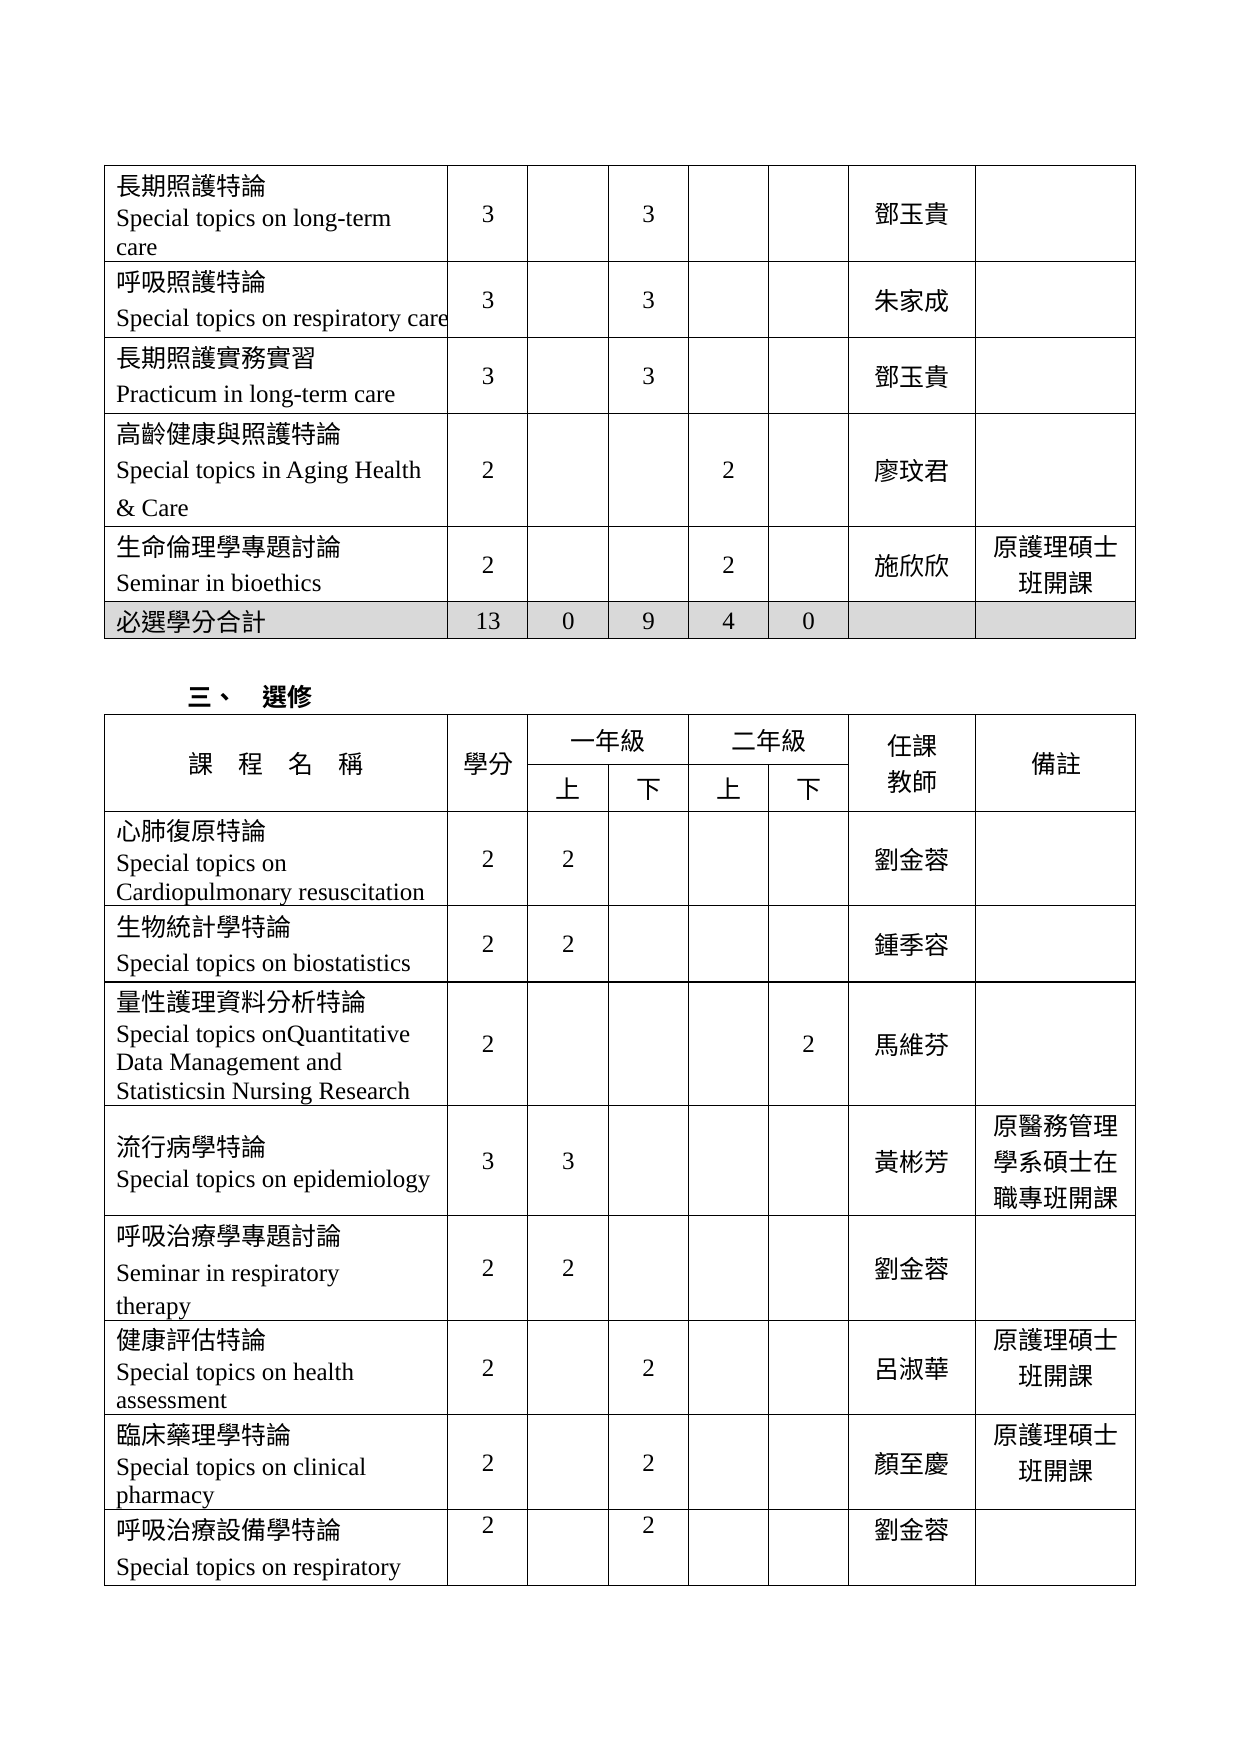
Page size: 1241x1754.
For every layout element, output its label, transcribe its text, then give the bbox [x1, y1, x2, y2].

table_cell [769, 1510, 848, 1585]
table_cell [769, 906, 848, 981]
table_cell 2 [769, 983, 848, 1105]
table_cell 長期照護特論 Special topics on long-term care [105, 166, 447, 261]
table_header 課 程 名 稱 [105, 715, 447, 811]
table_cell [609, 1106, 688, 1215]
table_cell 2 [448, 1415, 527, 1509]
table_cell 2 [528, 906, 608, 981]
table_cell [976, 906, 1135, 981]
table_cell [976, 983, 1135, 1105]
table_cell 廖玟君 [849, 414, 975, 526]
table_cell [689, 983, 768, 1105]
table_cell 原護理碩士班開課 [976, 1321, 1135, 1414]
table_cell 劉金蓉 [849, 812, 975, 905]
table_cell [609, 527, 688, 601]
list 選修 [187, 677, 1053, 714]
table_cell [976, 338, 1135, 413]
table_cell [689, 1415, 768, 1509]
table_cell [528, 414, 608, 526]
table_cell [976, 602, 1135, 638]
table_cell 量性護理資料分析特論 Special topics onQuantitative Data Management and Statisticsin Nursing Research [105, 983, 447, 1105]
table_cell [609, 906, 688, 981]
table_cell [689, 338, 768, 413]
table_cell 高齡健康與照護特論 Special topics in Aging Health & Care [105, 414, 447, 526]
table_cell [849, 602, 975, 638]
table_cell 13 [448, 602, 527, 638]
table_cell 呼吸照護特論 Special topics on respiratory care [105, 262, 447, 337]
table_cell 下 [769, 765, 848, 811]
table_cell 2 [609, 1321, 688, 1414]
table_cell 3 [609, 338, 688, 413]
table_cell [769, 262, 848, 337]
table_cell 2 [689, 414, 768, 526]
table_cell [528, 1415, 608, 1509]
table_cell 2 [448, 1216, 527, 1319]
table_cell [769, 338, 848, 413]
table_cell 健康評估特論 Special topics on health assessment [105, 1321, 447, 1414]
table_cell 呼吸治療學專題討論 Seminar in respiratory therapy [105, 1216, 447, 1319]
table_cell 2 [448, 906, 527, 981]
table_cell 3 [609, 166, 688, 261]
table_cell [689, 1510, 768, 1585]
table_cell [689, 906, 768, 981]
table_cell 上 [689, 765, 768, 811]
table_cell 呂淑華 [849, 1321, 975, 1414]
table_cell 0 [769, 602, 848, 638]
table_header 一年級 [528, 715, 688, 764]
table_cell 2 [448, 527, 527, 601]
table_cell [689, 812, 768, 905]
table_cell 2 [448, 1510, 527, 1585]
table_cell 心肺復原特論 Special topics on Cardiopulmonary resuscitation [105, 812, 447, 905]
table_cell [769, 1415, 848, 1509]
table_cell [528, 262, 608, 337]
table_cell [528, 983, 608, 1105]
table_cell [609, 983, 688, 1105]
table_cell 2 [448, 812, 527, 905]
table_cell 長期照護實務實習 Practicum in long-term care [105, 338, 447, 413]
table_cell 2 [689, 527, 768, 601]
table_cell 3 [448, 166, 527, 261]
table_cell [976, 414, 1135, 526]
table_cell [976, 1510, 1135, 1585]
table_cell [528, 1510, 608, 1585]
table_cell [769, 1106, 848, 1215]
table_cell 鄧玉貴 [849, 338, 975, 413]
table_cell 0 [528, 602, 608, 638]
table_cell 朱家成 [849, 262, 975, 337]
table_cell [689, 1216, 768, 1319]
table_header 任課 教師 [849, 715, 975, 811]
table_cell [976, 166, 1135, 261]
table_cell 4 [689, 602, 768, 638]
table_header 二年級 [689, 715, 848, 764]
table_cell 黃彬芳 [849, 1106, 975, 1215]
table_cell 鄧玉貴 [849, 166, 975, 261]
table_cell 馬維芬 [849, 983, 975, 1105]
table_cell 3 [528, 1106, 608, 1215]
table_cell 生命倫理學專題討論 Seminar in bioethics [105, 527, 447, 601]
table_cell [976, 1216, 1135, 1319]
table_cell [528, 527, 608, 601]
table_cell 流行病學特論 Special topics on epidemiology [105, 1106, 447, 1215]
table_cell [976, 812, 1135, 905]
table_cell [609, 812, 688, 905]
table_cell 下 [609, 765, 688, 811]
table_cell 上 [528, 765, 608, 811]
table_cell [689, 166, 768, 261]
table_cell [769, 1216, 848, 1319]
table_cell [609, 1216, 688, 1319]
table_cell 必選學分合計 [105, 602, 447, 638]
table_cell [528, 338, 608, 413]
table_cell [528, 166, 608, 261]
table_cell 施欣欣 [849, 527, 975, 601]
table_cell [976, 262, 1135, 337]
table_cell 鍾季容 [849, 906, 975, 981]
table_cell 9 [609, 602, 688, 638]
table_cell 3 [448, 338, 527, 413]
table_cell 2 [609, 1510, 688, 1585]
table_cell 2 [528, 1216, 608, 1319]
table_cell [769, 1321, 848, 1414]
table_cell [689, 1106, 768, 1215]
table_cell 劉金蓉 [849, 1216, 975, 1319]
table_header 學分 [448, 715, 527, 811]
table_cell 原醫務管理學系碩士在職專班開課 [976, 1106, 1135, 1215]
table_cell [769, 166, 848, 261]
table_cell 顏至慶 [849, 1415, 975, 1509]
table_cell 原護理碩士班開課 [976, 1415, 1135, 1509]
table_cell [609, 414, 688, 526]
table_cell [769, 527, 848, 601]
table_cell 臨床藥理學特論 Special topics on clinical pharmacy [105, 1415, 447, 1509]
table_header 備註 [976, 715, 1135, 811]
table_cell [105, 1510, 447, 1585]
table_cell [689, 262, 768, 337]
table_cell 2 [448, 414, 527, 526]
table_cell 2 [448, 1321, 527, 1414]
table_cell [689, 1321, 768, 1414]
table_cell 2 [448, 983, 527, 1105]
table_cell 生物統計學特論 Special topics on biostatistics [105, 906, 447, 981]
table_cell 劉金蓉 [849, 1510, 975, 1585]
table_cell 原護理碩士班開課 [976, 527, 1135, 601]
table_cell 3 [609, 262, 688, 337]
table_cell [769, 414, 848, 526]
table_cell 3 [448, 262, 527, 337]
table_cell 3 [448, 1106, 527, 1215]
table_cell [528, 1321, 608, 1414]
table_cell [769, 812, 848, 905]
table_cell 2 [528, 812, 608, 905]
table_cell 2 [609, 1415, 688, 1509]
